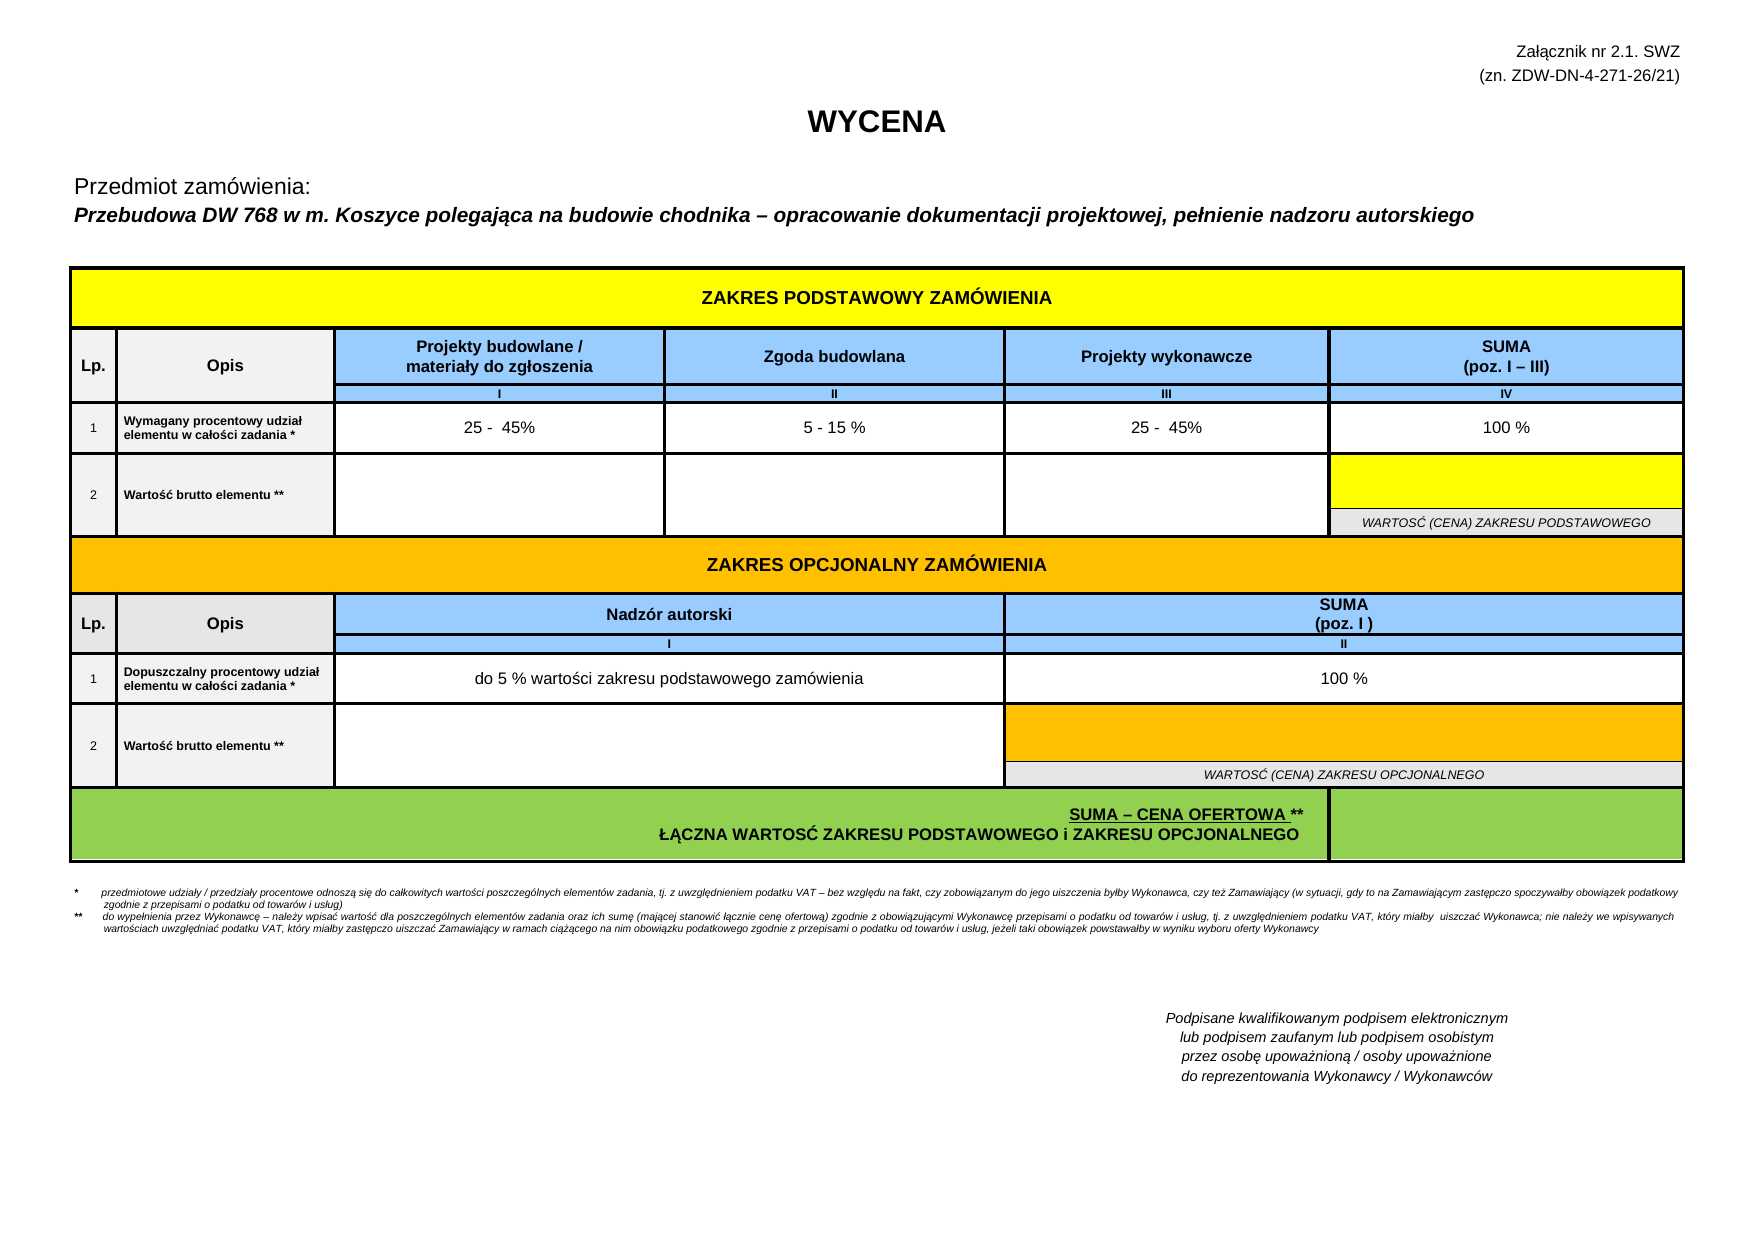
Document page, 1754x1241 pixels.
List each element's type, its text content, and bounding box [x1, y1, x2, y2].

table_cell SUMA (poz. I – III) [1331, 330, 1682, 383]
table_cell Opis [118, 595, 333, 652]
table_cell Opis [118, 330, 333, 401]
table_cell 2 [72, 455, 115, 535]
text ** do wypełnienia przez Wykonawcę – należy wpisać wartość dla poszczególnych elementów zadania oraz ich sumę (mającej stanowić łącznie cenę ofertową) zgodnie z obowiązującymi Wykonawcę przepisami o podatku od towarów i usług, tj. z uwzględnieniem podatku VAT, który miałby uiszczać Wykonawca; nie należy we wpisywanych wartościach uwzględniać podatku VAT, który miałby zastępczo uiszczać Zamawiający w ramach ciążącego na nim obowiązku podatkowego zgodnie z przepisami o podatku od towarów i usług, jeżeli taki obowiązek powstawałby w wyniku wyboru oferty Wykonawcy [74, 911, 1680, 935]
table_cell SUMA (poz. I ) [1006, 595, 1682, 633]
table_cell 100 % [1006, 655, 1682, 702]
table_cell IV [1331, 386, 1682, 401]
table_cell SUMA – CENA OFERTOWA ** ŁĄCZNA WARTOSĆ ZAKRESU PODSTAWOWEGO i ZAKRESU OPCJONALNEGO [72, 789, 1327, 859]
table_cell Dopuszczalny procentowy udział elementu w całości zadania * [118, 655, 333, 702]
table_cell I [336, 636, 1003, 652]
table_cell 25 - 45% [1006, 404, 1327, 452]
table_cell 1 [72, 655, 115, 702]
table_cell Wartość brutto elementu ** [118, 705, 333, 786]
table_cell I [336, 386, 663, 401]
table_cell 2 [72, 705, 115, 786]
text Przebudowa DW 768 w m. Koszyce polegająca na budowie chodnika – opracowanie dokumentacji projektowej, pełnienie nadzoru autorskiego [74, 203, 1680, 227]
text * przedmiotowe udziały / przedziały procentowe odnoszą się do całkowitych wartości poszczególnych elementów zadania, tj. z uwzględnieniem podatku VAT – bez względu na fakt, czy zobowiązanym do jego uiszczenia byłby Wykonawca, czy też Zamawiający (w sytuacji, gdy to na Zamawiającym zastępczo spoczywałby obowiązek podatkowy zgodnie z przepisami o podatku od towarów i usług) [74, 887, 1680, 911]
table_cell Nadzór autorski [336, 595, 1003, 633]
table_cell [336, 455, 663, 535]
table_cell II [666, 386, 1003, 401]
table_cell WARTOSĆ (CENA) ZAKRESU OPCJONALNEGO [1006, 762, 1682, 786]
table_cell 100 % [1331, 404, 1682, 452]
table_cell Projekty budowlane / materiały do zgłoszenia [336, 330, 663, 383]
table_cell [1006, 455, 1327, 535]
table_cell [1331, 455, 1682, 508]
text WYCENA [74, 103, 1680, 139]
table_cell WARTOSĆ (CENA) ZAKRESU PODSTAWOWEGO [1331, 509, 1682, 535]
table_cell do 5 % wartości zakresu podstawowego zamówienia [336, 655, 1003, 702]
table_cell Projekty wykonawcze [1006, 330, 1327, 383]
table_cell 5 - 15 % [666, 404, 1003, 452]
table_cell 1 [72, 404, 115, 452]
text Przedmiot zamówienia: [74, 173, 1680, 199]
table_cell [666, 455, 1003, 535]
table_cell Lp. [72, 595, 115, 652]
table_cell [336, 705, 1003, 786]
table_cell Lp. [72, 330, 115, 401]
table_cell Zgoda budowlana [666, 330, 1003, 383]
table_cell [1006, 705, 1682, 761]
table_cell III [1006, 386, 1327, 401]
table_cell II [1006, 636, 1682, 652]
table_cell ZAKRES OPCJONALNY ZAMÓWIENIA [72, 538, 1682, 592]
table_header ZAKRES PODSTAWOWY ZAMÓWIENIA [72, 270, 1682, 326]
table_cell Wymagany procentowy udział elementu w całości zadania * [118, 404, 333, 452]
table_cell [1331, 789, 1682, 859]
table_cell Wartość brutto elementu ** [118, 455, 333, 535]
table_cell 25 - 45% [336, 404, 663, 452]
